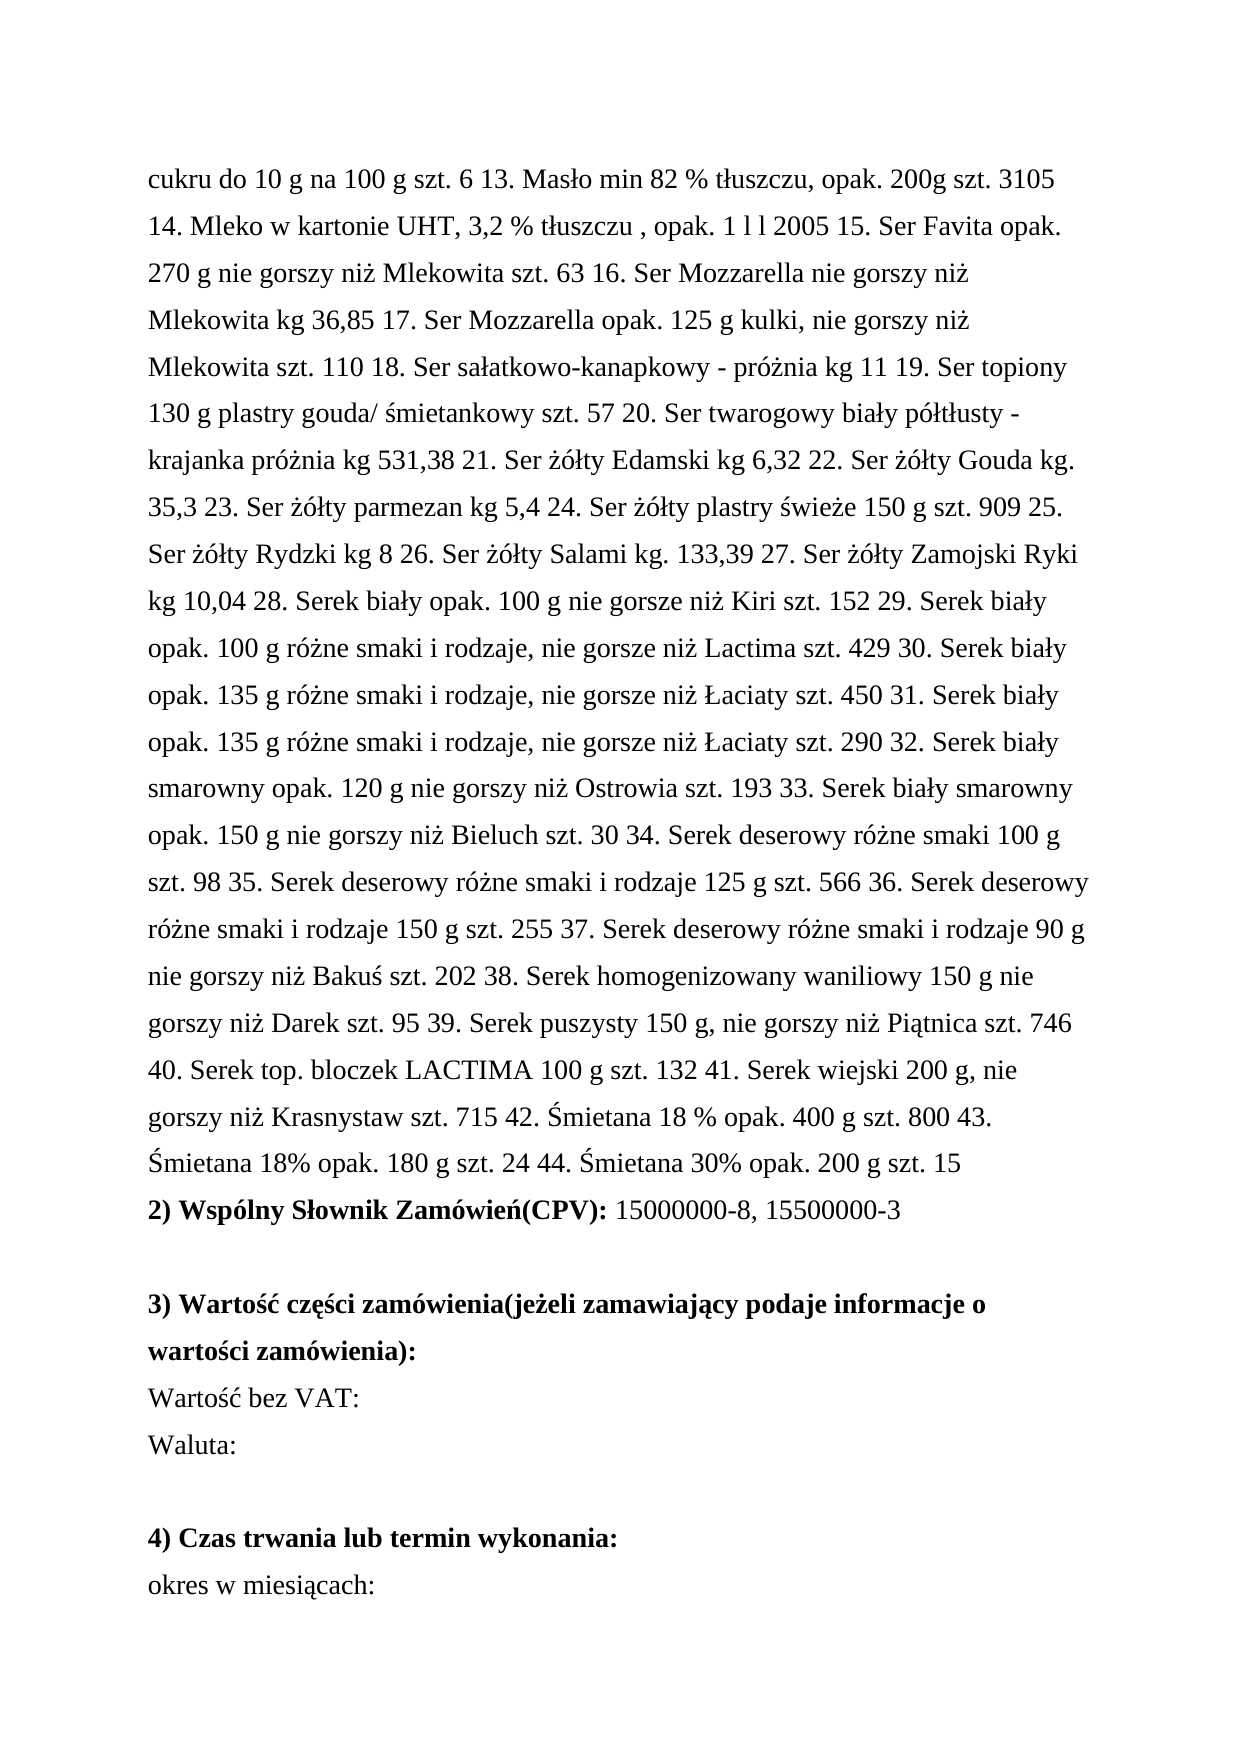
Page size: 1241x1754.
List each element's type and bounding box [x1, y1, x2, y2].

text [148, 148, 1093, 1601]
